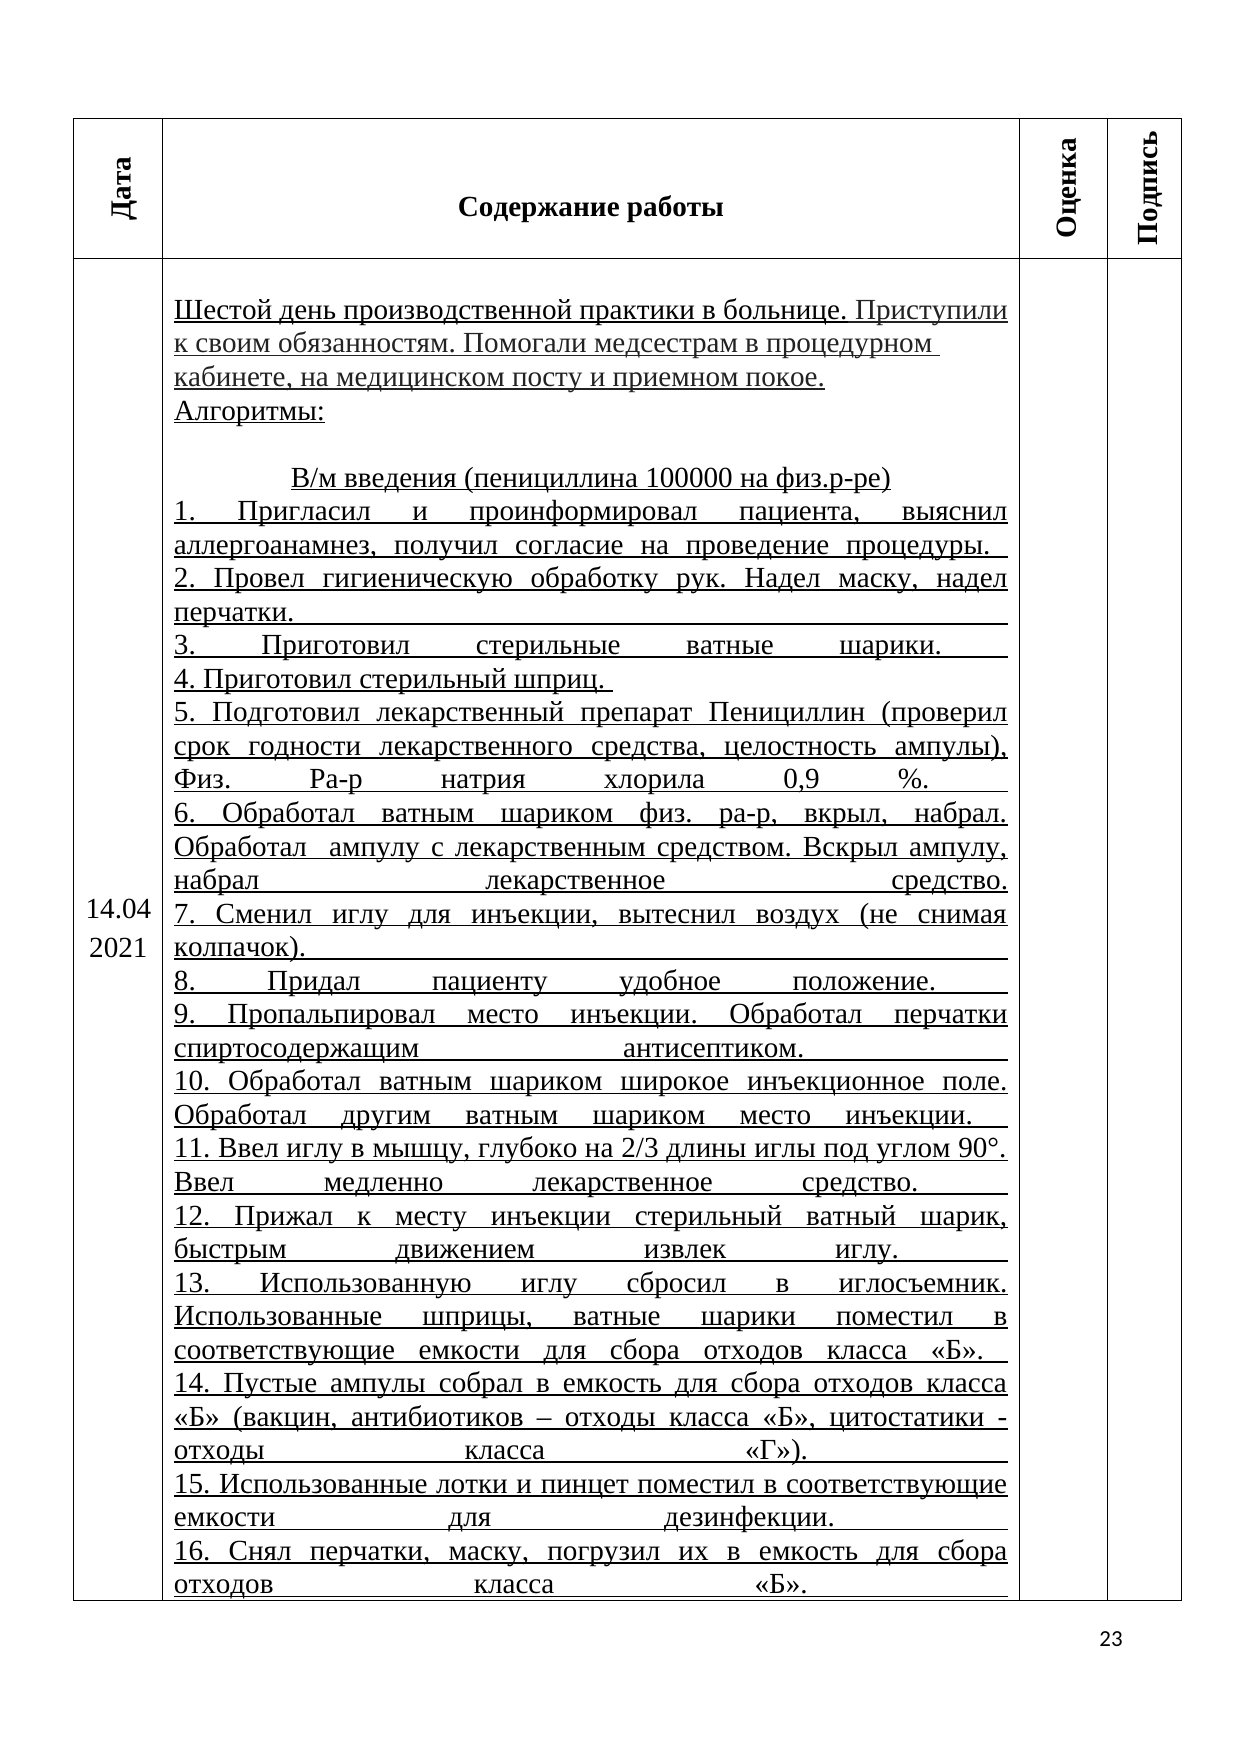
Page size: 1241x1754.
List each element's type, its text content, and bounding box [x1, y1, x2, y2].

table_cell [163, 259, 1019, 1600]
table_cell 14.042021 [74, 259, 162, 1600]
table_header Оценка [1020, 119, 1107, 257]
table_header Содержание работы [163, 119, 1019, 257]
table_header Подпись [1108, 119, 1181, 257]
table_cell [1108, 259, 1181, 1600]
table_header Дата [74, 119, 162, 257]
table_cell [1020, 259, 1107, 1600]
